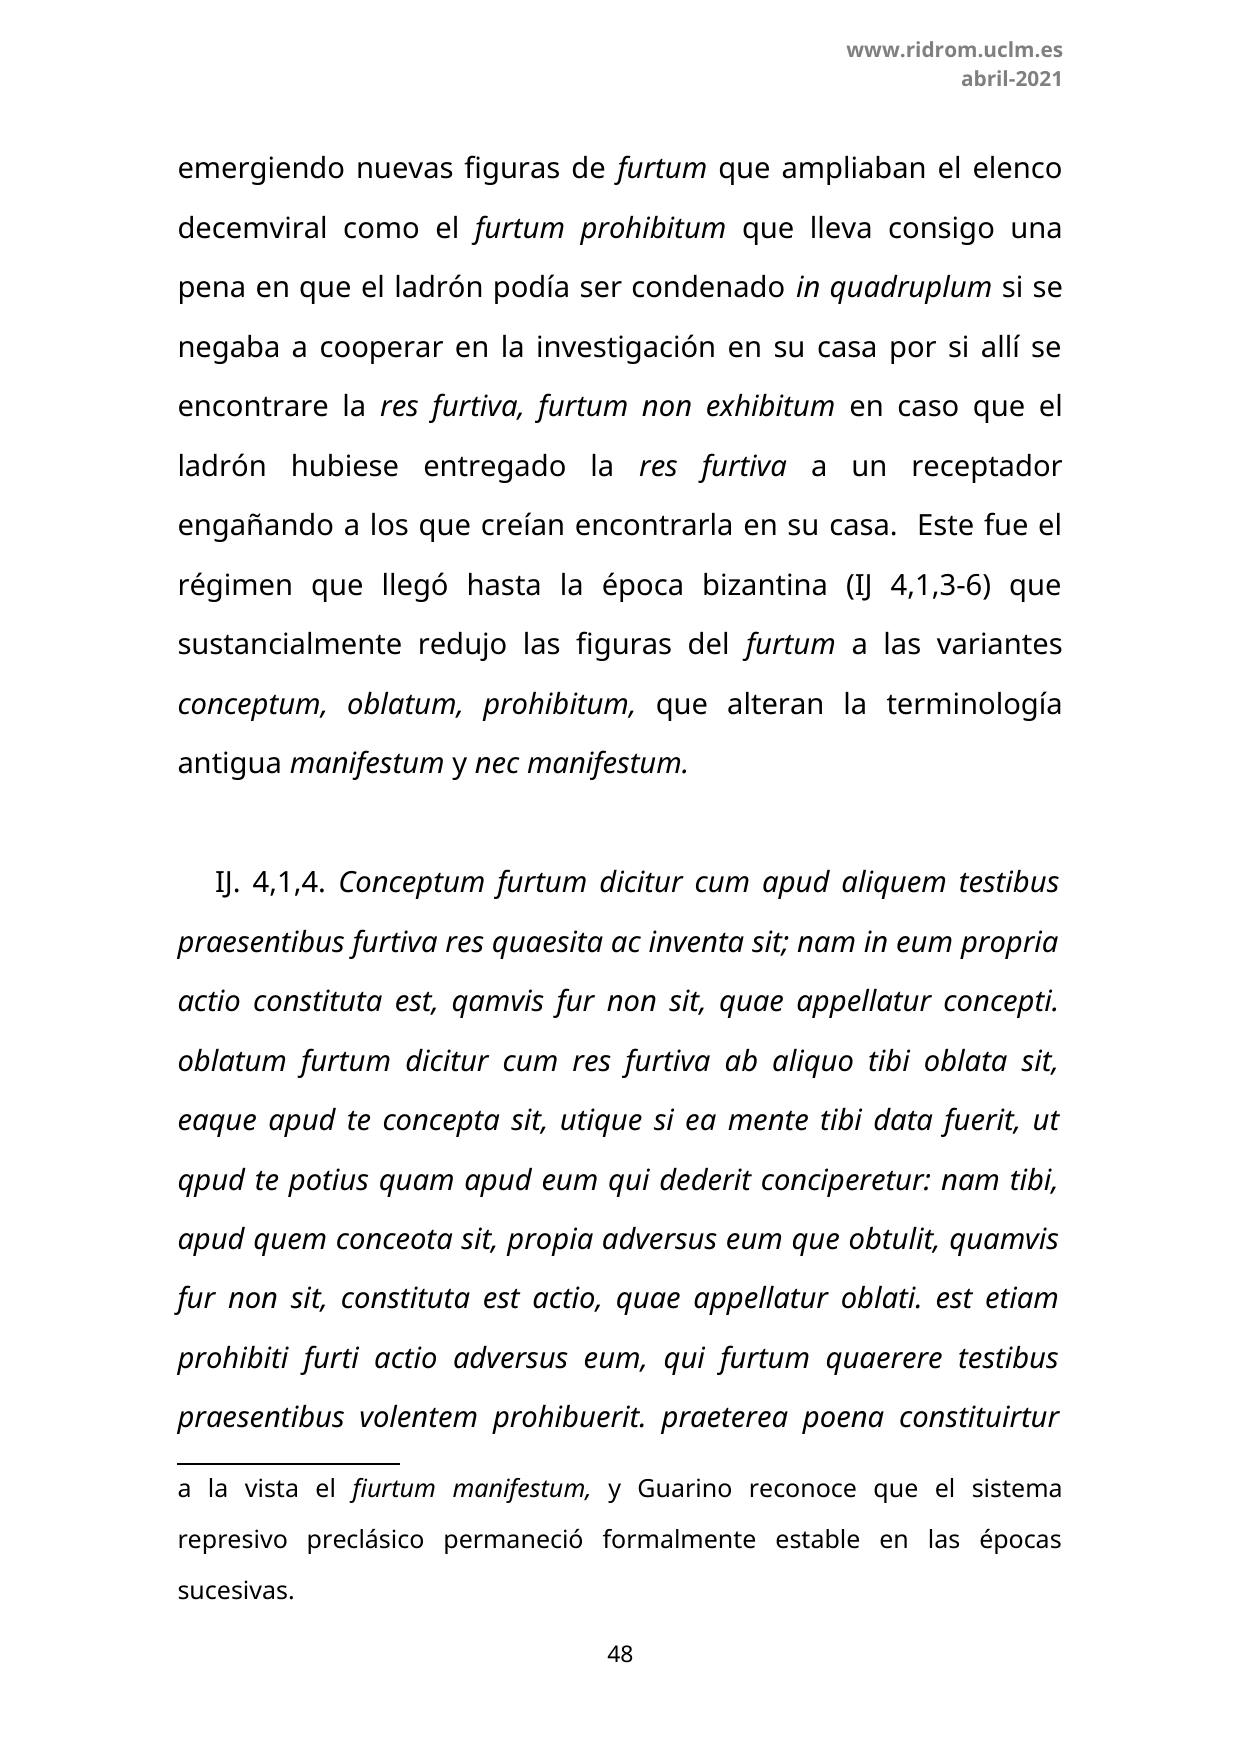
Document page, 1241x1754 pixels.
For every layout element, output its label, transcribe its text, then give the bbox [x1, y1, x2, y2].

text Admitiendo estas dificultades, también hay que admitir que algunas ideas jurisprudenciales y magistratuales se iban abriendo paso; por un lado se fue atenuando el rigor arcaico y republicano de la perquisitio lance licioque; por otro fueron emergiendo nuevas figuras de furtum que ampliaban el elenco decemviral como el furtum prohibitum que lleva consigo una pena en que el ladrón podía ser condenado in quadruplum si se negaba a cooperar en la investigación en su casa por si allí se encontrare la res furtiva, furtum non exhibitum en caso que el ladrón hubiese entregado la res furtiva a un receptador engañando a los que creían encontrarla en su casa. Este fue el régimen que llegó hasta la época bizantina (IJ 4,1,3-6) que sustancialmente redujo las figuras del furtum a las variantes conceptum, oblatum, prohibitum, que alteran la terminología antigua manifestum y nec manifestum. [177, 148, 1063, 782]
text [177, 861, 1063, 1436]
